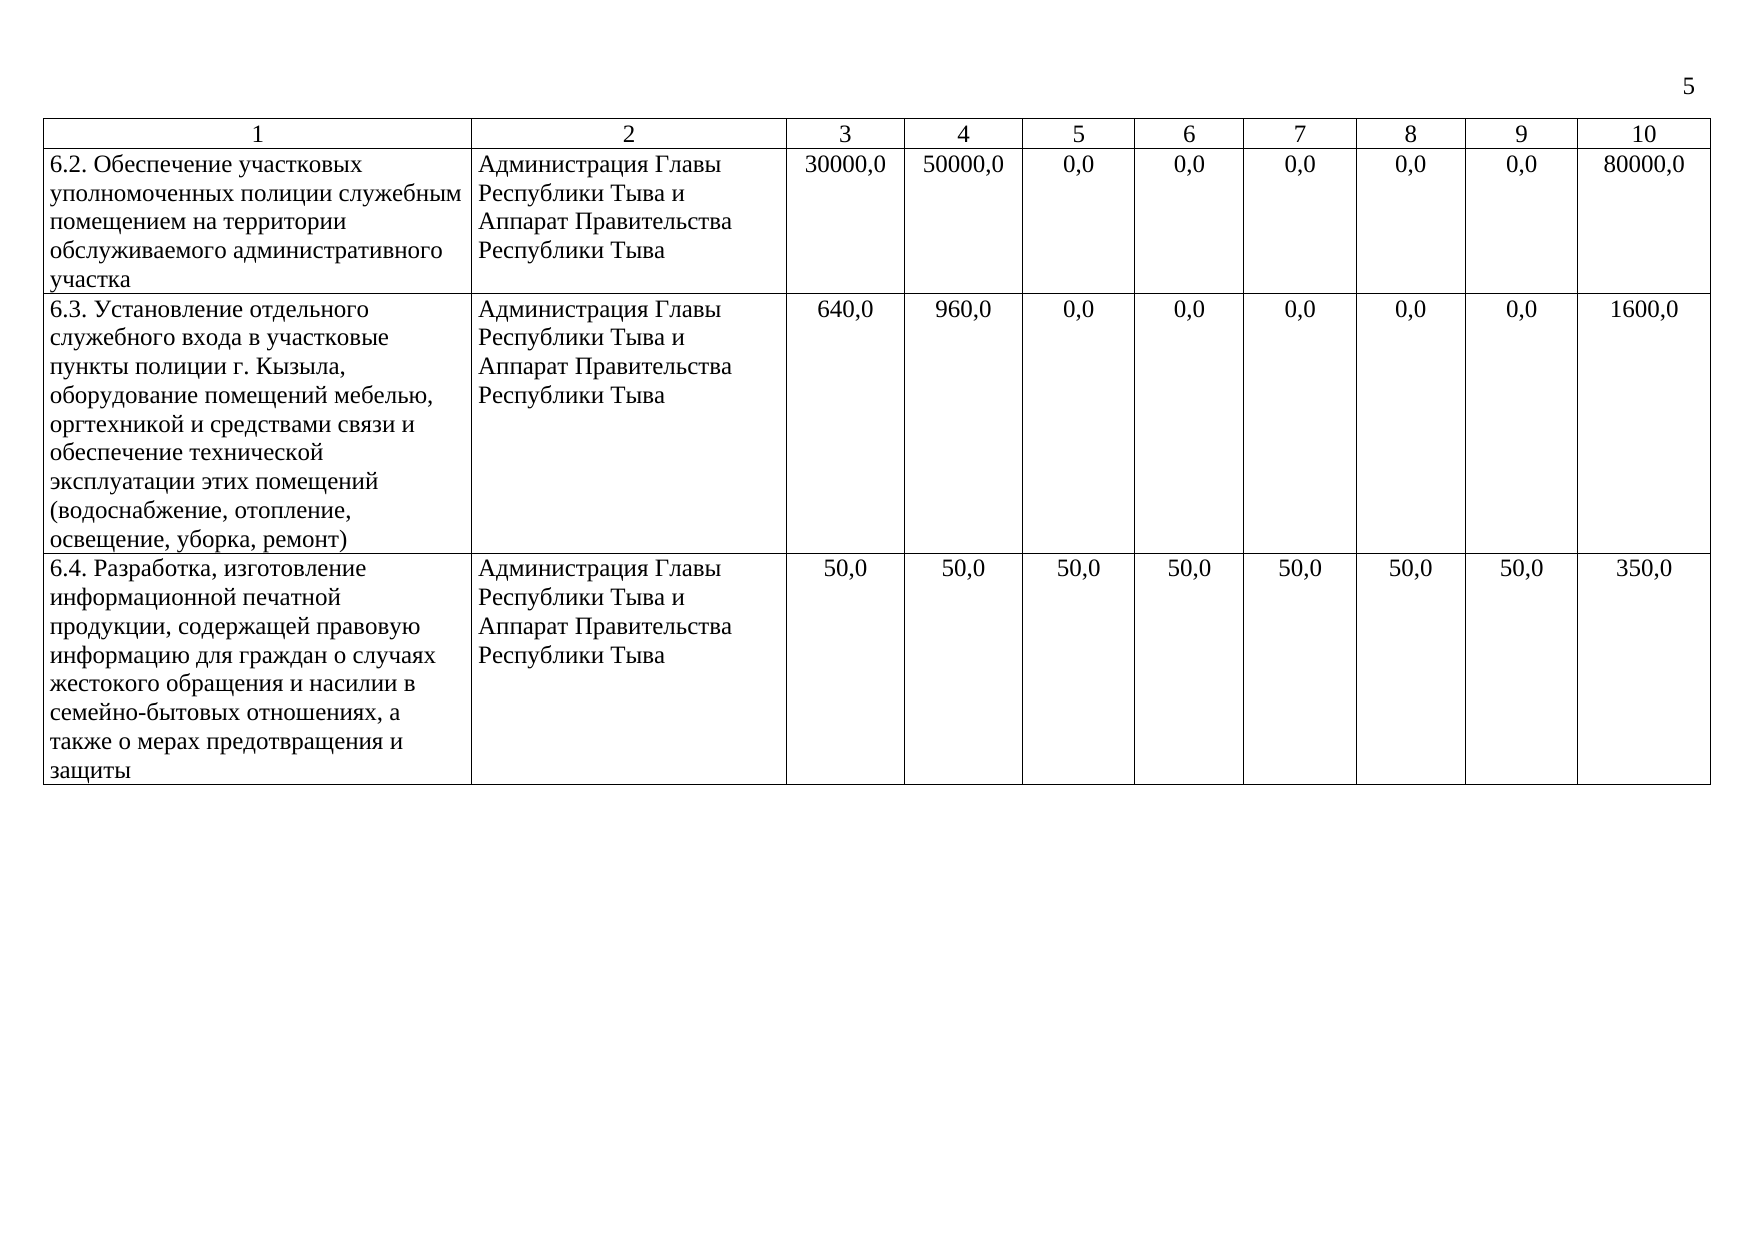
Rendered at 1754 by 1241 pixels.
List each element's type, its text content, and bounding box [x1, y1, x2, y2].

table_cell 0,0 [1135, 294, 1243, 552]
table_cell 50,0 [1466, 554, 1577, 783]
table_cell 50,0 [905, 554, 1022, 783]
table_cell Администрация Главы Республики Тыва и Аппарат Правительства Республики Тыва [472, 294, 786, 552]
table_cell 50000,0 [905, 149, 1022, 293]
table_cell 0,0 [1023, 149, 1134, 293]
table_cell 0,0 [1466, 149, 1577, 293]
table_cell 50,0 [1023, 554, 1134, 783]
table_cell 80000,0 [1578, 149, 1710, 293]
table_cell 0,0 [1244, 149, 1356, 293]
table_cell 0,0 [1357, 294, 1465, 552]
table_cell 0,0 [1357, 149, 1465, 293]
table_cell 50,0 [1244, 554, 1356, 783]
table_cell 50,0 [1135, 554, 1243, 783]
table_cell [472, 149, 786, 293]
table_header 8 [1357, 119, 1465, 148]
table_header 7 [1244, 119, 1356, 148]
table_cell 6.2. Обеспечение участковых уполномоченных полиции служебным помещением на территории обслуживаемого административного участка [44, 149, 471, 293]
table_cell 0,0 [1244, 294, 1356, 552]
table_header 9 [1466, 119, 1577, 148]
table_cell 350,0 [1578, 554, 1710, 783]
table_cell 30000,0 [787, 149, 904, 293]
table_cell 50,0 [1357, 554, 1465, 783]
table_header 2 [472, 119, 786, 148]
table_cell Администрация Главы Республики Тыва и Аппарат Правительства Республики Тыва [472, 554, 786, 783]
table_cell 0,0 [1135, 149, 1243, 293]
table_cell 6.4. Разработка, изготовление информационной печатной продукции, содержащей правовую информацию для граждан о случаях жестокого обращения и насилии в семейно-бытовых отношениях, а также о мерах предотвращения и защиты [44, 554, 471, 783]
table_header 4 [905, 119, 1022, 148]
table_header 10 [1578, 119, 1710, 148]
table_cell 6.3. Установление отдельного служебного входа в участковые пункты полиции г. Кызыла, оборудование помещений мебелью, оргтехникой и средствами связи и обеспечение технической эксплуатации этих помещений (водоснабжение, отопление, освещение, уборка, ремонт) [44, 294, 471, 552]
table_cell 1600,0 [1578, 294, 1710, 552]
table_header 6 [1135, 119, 1243, 148]
table_cell 50,0 [787, 554, 904, 783]
table_header 5 [1023, 119, 1134, 148]
table_cell 960,0 [905, 294, 1022, 552]
table_header 3 [787, 119, 904, 148]
table_cell 0,0 [1023, 294, 1134, 552]
table_cell 0,0 [1466, 294, 1577, 552]
table_cell 640,0 [787, 294, 904, 552]
table_header 1 [44, 119, 471, 148]
